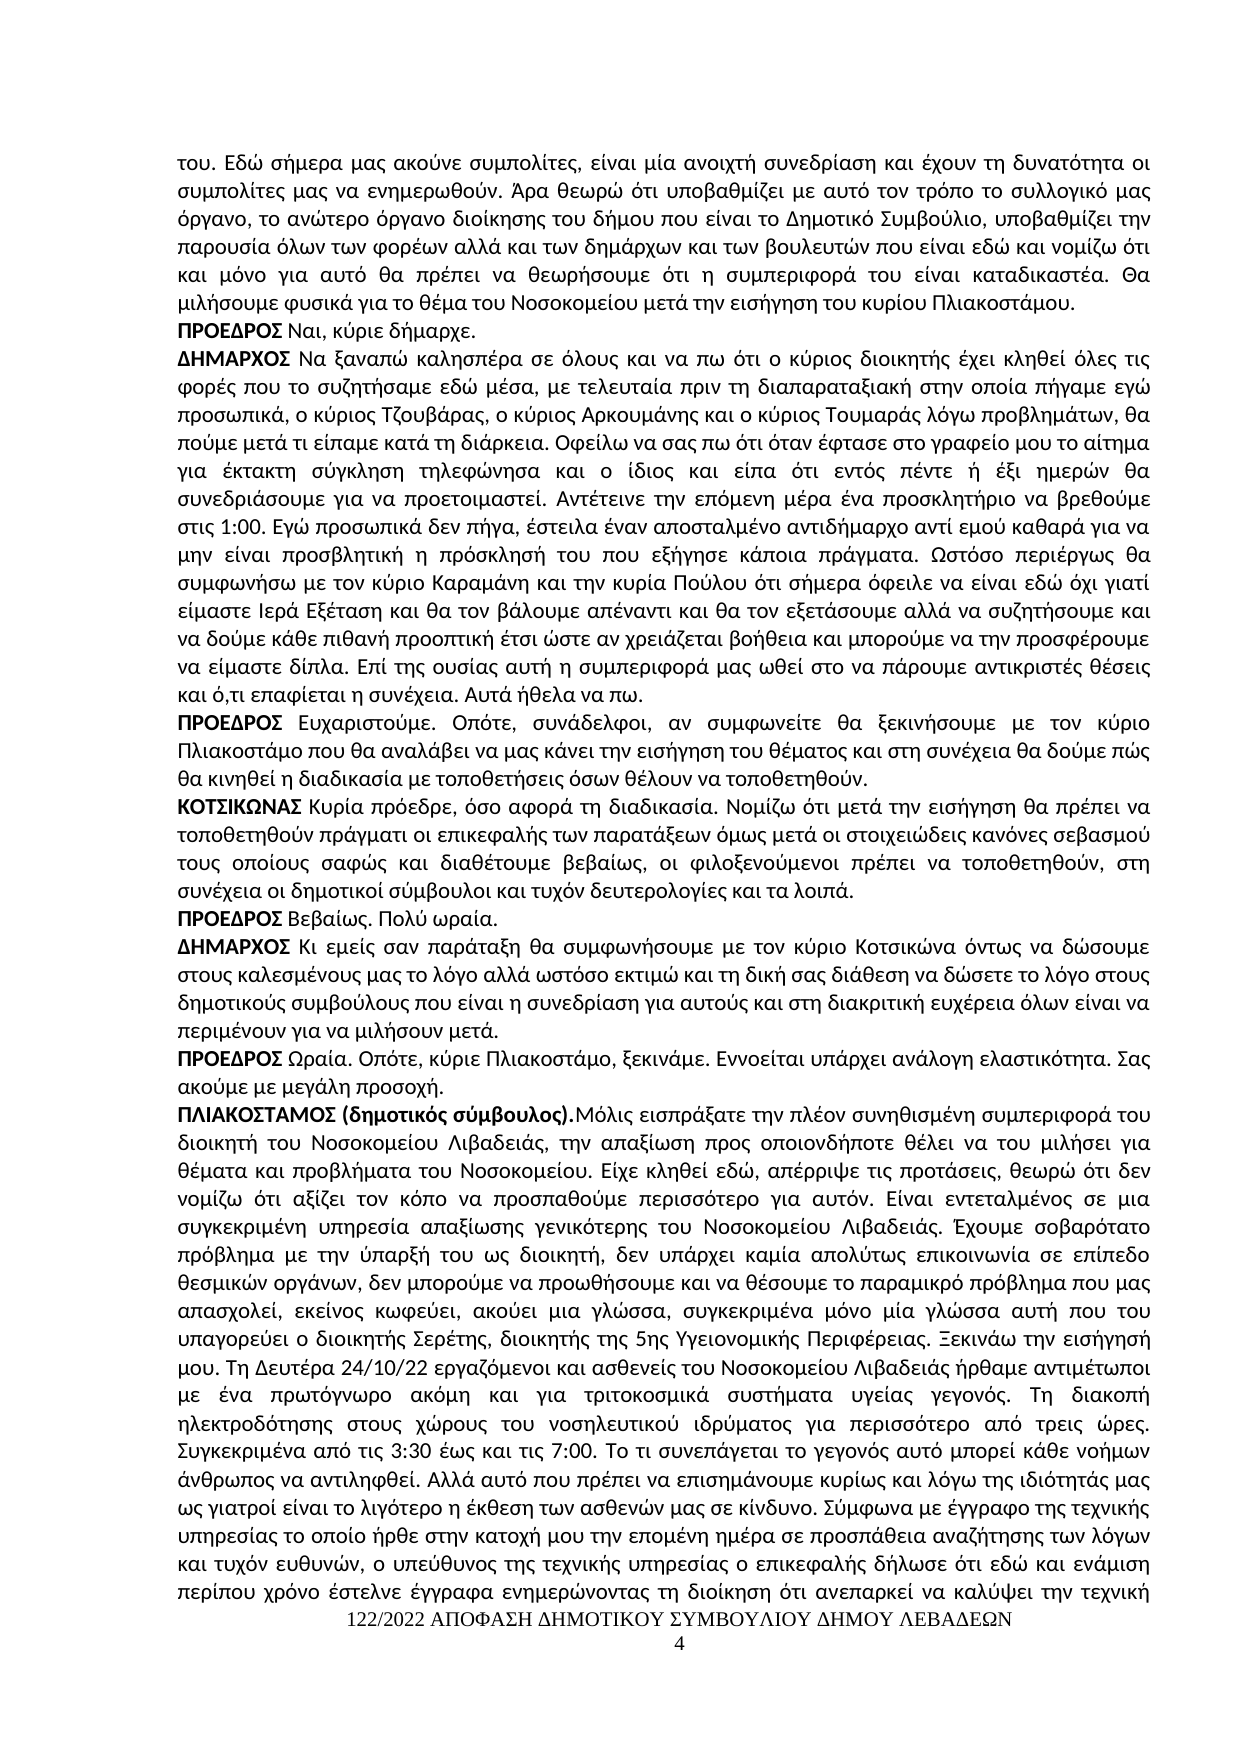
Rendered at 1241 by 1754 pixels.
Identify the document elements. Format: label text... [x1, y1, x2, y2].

text ΠΡΟΕΔΡΟΣ Ωραία. Οπότε, κύριε Πλιακοστάμο, ξεκινάμε. Εννοείται υπάρχει ανάλογη ελαστικότητα. Σας ακούμε με μεγάλη προσοχή. [177, 1044, 1152, 1100]
text ΔΗΜΑΡΧΟΣ Να ξαναπώ καλησπέρα σε όλους και να πω ότι ο κύριος διοικητής έχει κληθεί όλες τις φορές που το συζητήσαμε εδώ μέσα, με τελευταία πριν τη διαπαραταξιακή στην οποία πήγαμε εγώ προσωπικά, ο κύριος Τζουβάρας, ο κύριος Αρκουμάνης και ο κύριος Τουμαράς λόγω προβλημάτων, θα πούμε μετά τι είπαμε κατά τη διάρκεια. Οφείλω να σας πω ότι όταν έφτασε στο γραφείο μου το αίτημα για έκτακτη σύγκληση τηλεφώνησα και ο ίδιος και είπα ότι εντός πέντε ή έξι ημερών θα συνεδριάσουμε για να προετοιμαστεί. Αντέτεινε την επόμενη μέρα ένα προσκλητήριο να βρεθούμε στις 1:00. Εγώ προσωπικά δεν πήγα, έστειλα έναν αποσταλμένο αντιδήμαρχο αντί εμού καθαρά για να μην είναι προσβλητική η πρόσκλησή του που εξήγησε κάποια πράγματα. Ωστόσο περιέργως θα συμφωνήσω με τον κύριο Καραμάνη και την κυρία Πούλου ότι σήμερα όφειλε να είναι εδώ όχι γιατί είμαστε Ιερά Εξέταση και θα τον βάλουμε απέναντι και θα τον εξετάσουμε αλλά να συζητήσουμε και να δούμε κάθε πιθανή προοπτική έτσι ώστε αν χρειάζεται βοήθεια και μπορούμε να την προσφέρουμε να είμαστε δίπλα. Επί της ουσίας αυτή η συμπεριφορά μας ωθεί στο να πάρουμε αντικριστές θέσεις και ό,τι επαφίεται η συνέχεια. Αυτά ήθελα να πω. [177, 344, 1152, 708]
text ΠΡΟΕΔΡΟΣ Ευχαριστούμε. Οπότε, συνάδελφοι, αν συμφωνείτε θα ξεκινήσουμε με τον κύριο Πλιακοστάμο που θα αναλάβει να μας κάνει την εισήγηση του θέματος και στη συνέχεια θα δούμε πώς θα κινηθεί η διαδικασία με τοποθετήσεις όσων θέλουν να τοποθετηθούν. [177, 708, 1152, 792]
text ΠΡΟΕΔΡΟΣ Ναι, κύριε δήμαρχε. [177, 316, 1152, 344]
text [177, 1100, 1152, 1605]
text ΠΡΟΕΔΡΟΣ Βεβαίως. Πολύ ωραία. [177, 904, 1152, 932]
text ΔΗΜΑΡΧΟΣ Κι εμείς σαν παράταξη θα συμφωνήσουμε με τον κύριο Κοτσικώνα όντως να δώσουμε στους καλεσμένους μας το λόγο αλλά ωστόσο εκτιμώ και τη δική σας διάθεση να δώσετε το λόγο στους δημοτικούς συμβούλους που είναι η συνεδρίαση για αυτούς και στη διακριτική ευχέρεια όλων είναι να περιμένουν για να μιλήσουν μετά. [177, 932, 1152, 1044]
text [177, 148, 1152, 316]
text ΚΟΤΣΙΚΩΝΑΣ Κυρία πρόεδρε, όσο αφορά τη διαδικασία. Νομίζω ότι μετά την εισήγηση θα πρέπει να τοποθετηθούν πράγματι οι επικεφαλής των παρατάξεων όμως μετά οι στοιχειώδεις κανόνες σεβασμού τους οποίους σαφώς και διαθέτουμε βεβαίως, οι φιλοξενούμενοι πρέπει να τοποθετηθούν, στη συνέχεια οι δημοτικοί σύμβουλοι και τυχόν δευτερολογίες και τα λοιπά. [177, 792, 1152, 904]
